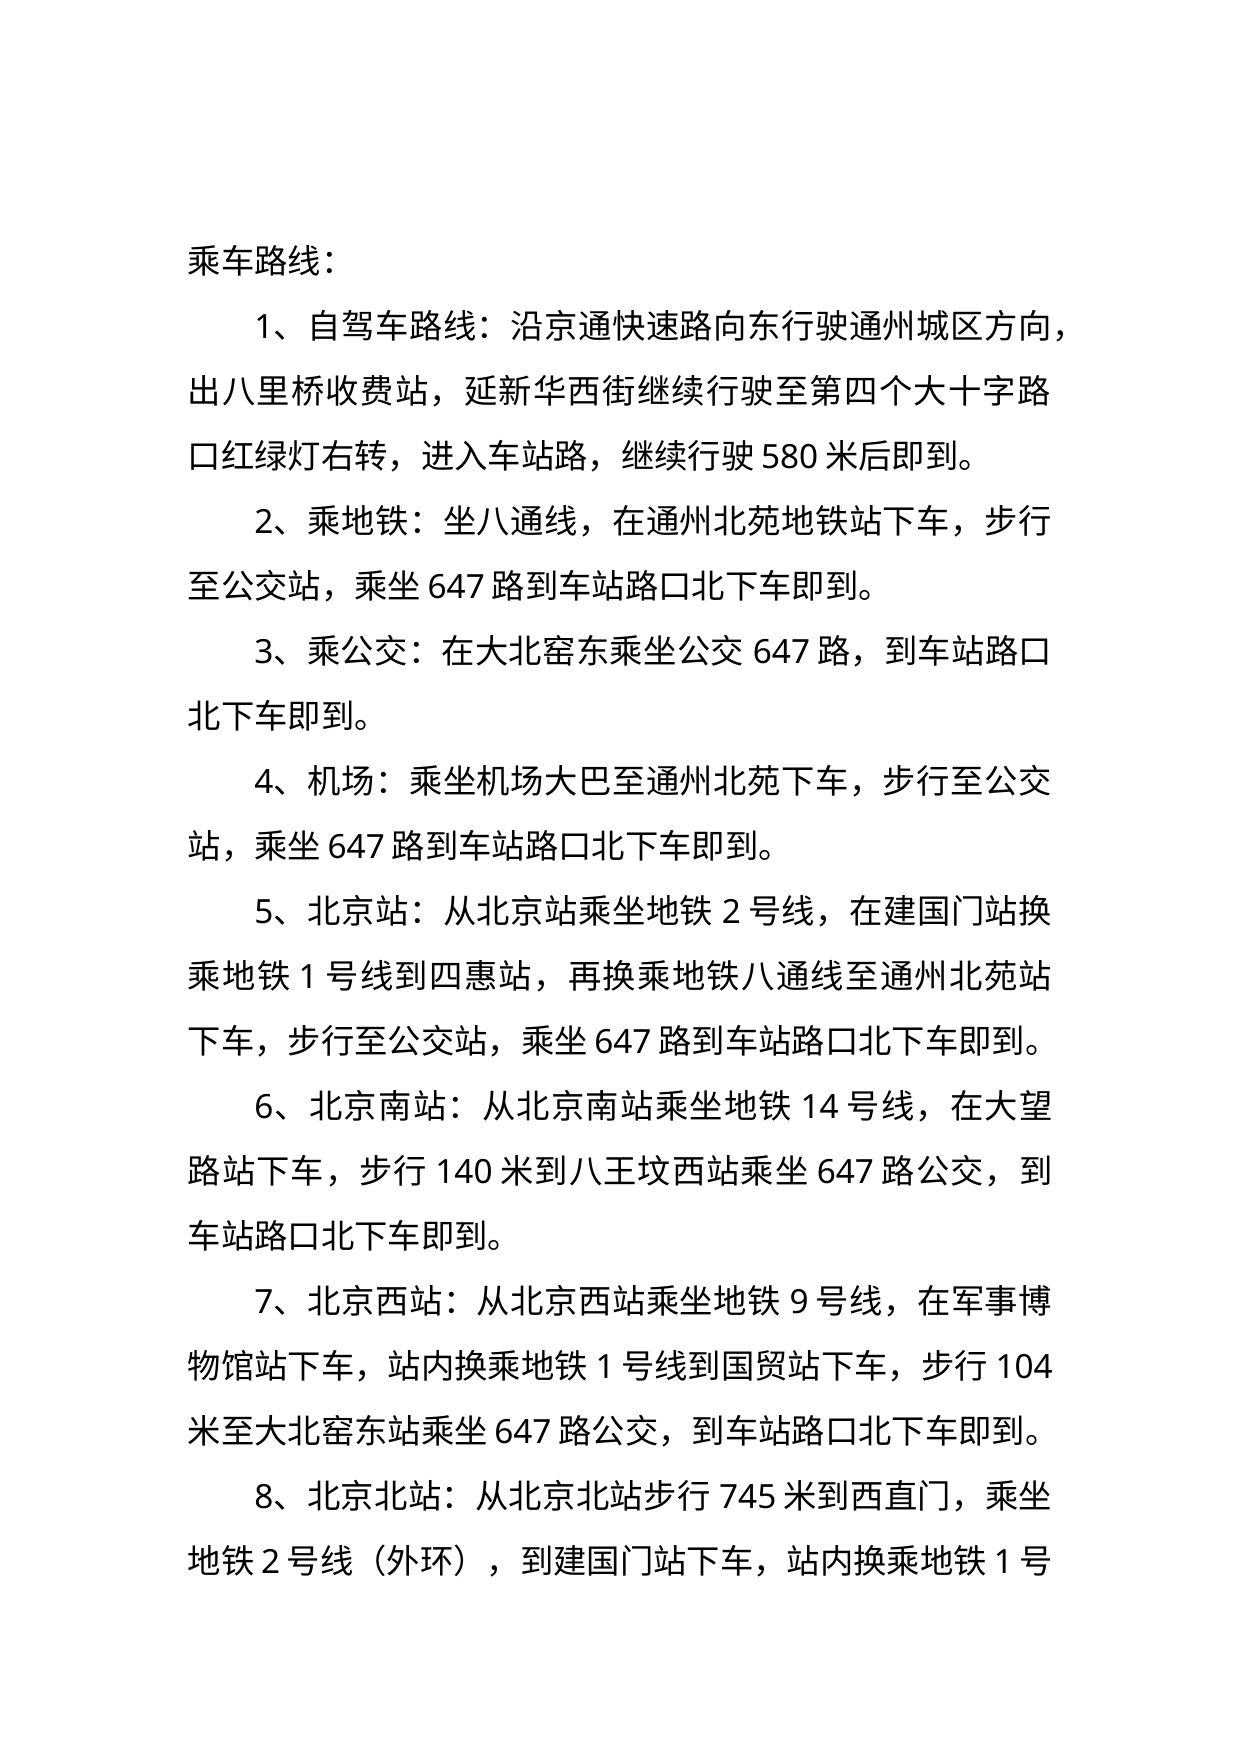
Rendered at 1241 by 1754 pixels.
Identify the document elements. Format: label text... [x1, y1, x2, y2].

text 4、机场：乘坐机场大巴至通州北苑下车，步行至公交站，乘坐647路到车站路口北下车即到。 [187, 747, 1053, 877]
text 1、自驾车路线：沿京通快速路向东行驶通州城区方向，出八里桥收费站，延新华西街继续行驶至第四个大十字路口红绿灯右转，进入车站路，继续行驶580米后即到。 [187, 292, 1053, 487]
text 6、北京南站：从北京南站乘坐地铁14号线，在大望路站下车，步行140米到八王坟西站乘坐647路公交，到车站路口北下车即到。 [187, 1072, 1053, 1267]
text 7、北京西站：从北京西站乘坐地铁9号线，在军事博物馆站下车，站内换乘地铁1号线到国贸站下车，步行104米至大北窑东站乘坐647路公交，到车站路口北下车即到。 [187, 1267, 1053, 1462]
text 乘车路线： [187, 227, 1053, 292]
text 2、乘地铁：坐八通线，在通州北苑地铁站下车，步行至公交站，乘坐647路到车站路口北下车即到。 [187, 487, 1053, 617]
text 5、北京站：从北京站乘坐地铁2号线，在建国门站换乘地铁1号线到四惠站，再换乘地铁八通线至通州北苑站下车，步行至公交站，乘坐647路到车站路口北下车即到。 [187, 877, 1053, 1072]
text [187, 1462, 1053, 1592]
text 3、乘公交：在大北窑东乘坐公交647路，到车站路口北下车即到。 [187, 617, 1053, 747]
